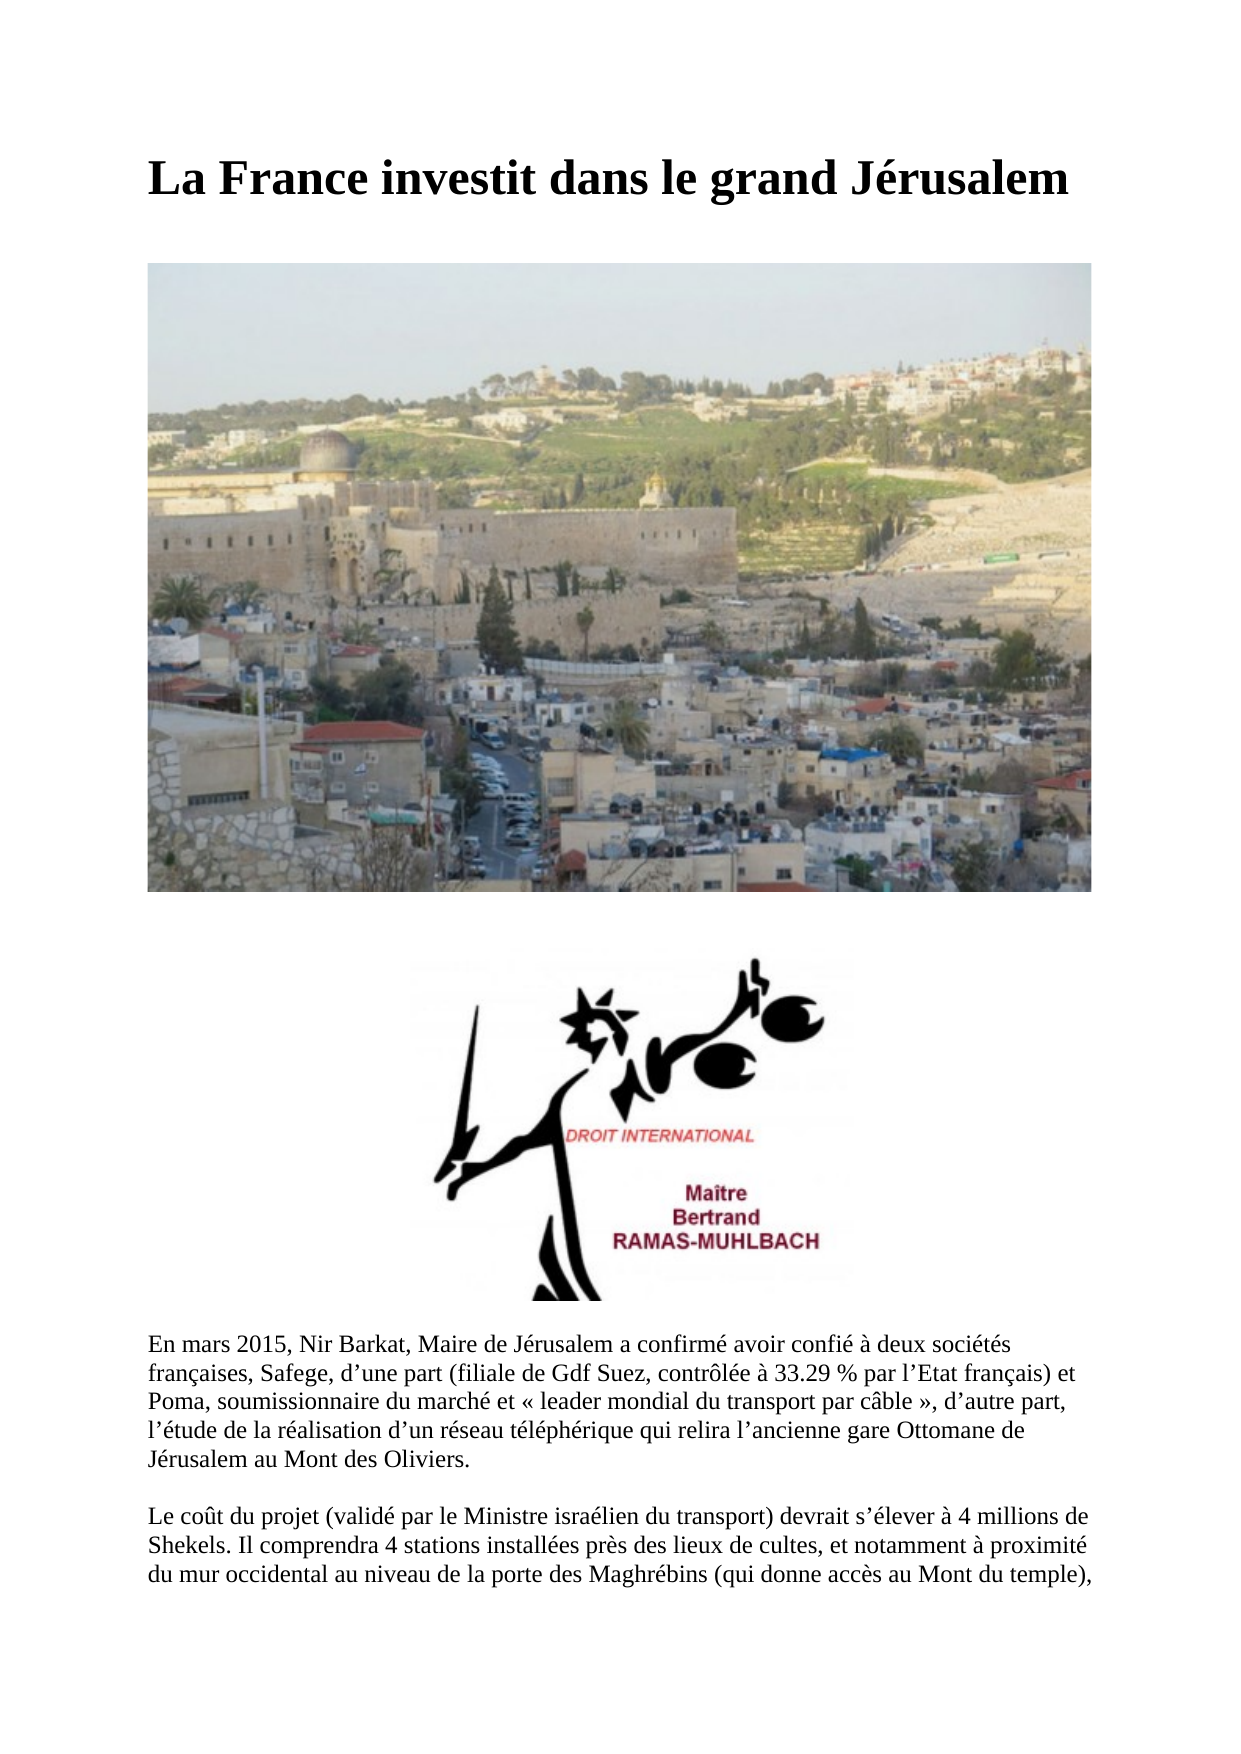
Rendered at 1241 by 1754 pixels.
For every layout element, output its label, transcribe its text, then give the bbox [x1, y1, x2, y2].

picture [386, 948, 854, 1301]
text En mars 2015, Nir Barkat, Maire de Jérusalem a confirmé avoir confié à deux sociétés françaises, Safege, d’une part (filiale de Gdf Suez, contrôlée à 33.29 % par l’Etat français) et Poma, soumissionnaire du marché et « leader mondial du transport par câble », d’autre part, l’étude de la réalisation d’un réseau téléphérique qui relira l’ancienne gare Ottomane de Jérusalem au Mont des Oliviers. [148, 1329, 1093, 1473]
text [148, 1501, 1093, 1588]
text La France investit dans le grand Jérusalem [148, 148, 1093, 205]
picture [147, 263, 1092, 892]
